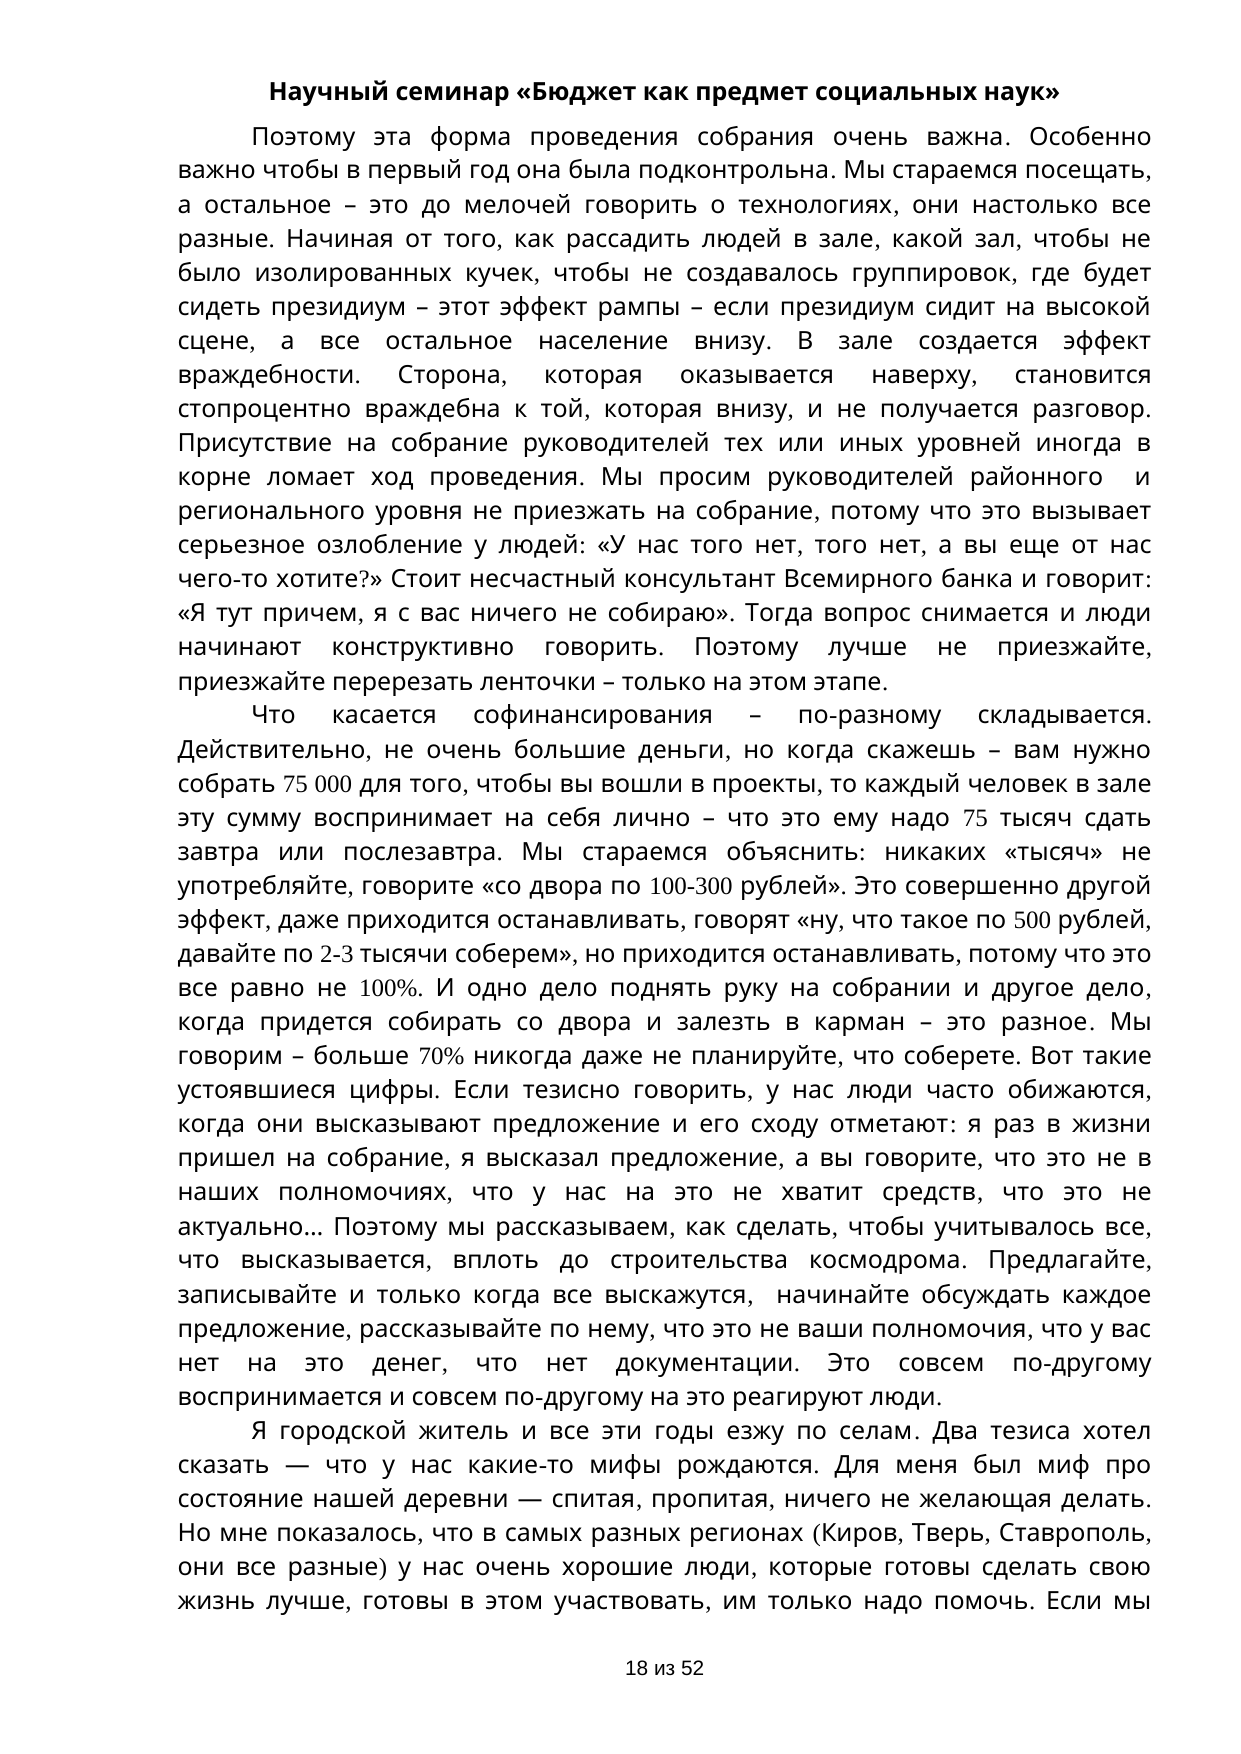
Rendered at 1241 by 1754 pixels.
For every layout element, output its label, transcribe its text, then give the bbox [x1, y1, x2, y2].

text Поэтому эта форма проведения собрания очень важна. Особенно важно чтобы в первый год она была подконтрольна. Мы стараемся посещать, а остальное – это до мелочей говорить о технологиях, они настолько все разные. Начиная от того, как рассадить людей в зале, какой зал, чтобы не было изолированных кучек, чтобы не создавалось группировок, где будет сидеть президиум – этот эффект рампы – если президиум сидит на высокой сцене, а все остальное население внизу. В зале создается эффект враждебности. Сторона, которая оказывается наверху, становится стопроцентно враждебна к той, которая внизу, и не получается разговор. Присутствие на собрание руководителей тех или иных уровней иногда в корне ломает ход проведения. Мы просим руководителей районного и регионального уровня не приезжать на собрание, потому что это вызывает серьезное озлобление у людей: «У нас того нет, того нет, а вы еще от нас чего-то хотите?» Стоит несчастный консультант Всемирного банка и говорит: «Я тут причем, я с вас ничего не собираю». Тогда вопрос снимается и люди начинают конструктивно говорить. Поэтому лучше не приезжайте, приезжайте перерезать ленточки – только на этом этапе. [177, 118, 1152, 697]
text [177, 1412, 1152, 1617]
text Что касается софинансирования – по-разному складывается. Действительно, не очень большие деньги, но когда скажешь – вам нужно собрать 75 000 для того, чтобы вы вошли в проекты, то каждый человек в зале эту сумму воспринимает на себя лично – что это ему надо 75 тысяч сдать завтра или послезавтра. Мы стараемся объяснить: никаких «тысяч» не употребляйте, говорите «со двора по 100-300 рублей». Это совершенно другой эффект, даже приходится останавливать, говорят «ну, что такое по 500 рублей, давайте по 2-3 тысячи соберем», но приходится останавливать, потому что это все равно не 100%. И одно дело поднять руку на собрании и другое дело, когда придется собирать со двора и залезть в карман – это разное. Мы говорим – больше 70% никогда даже не планируйте, что соберете. Вот такие устоявшиеся цифры. Если тезисно говорить, у нас люди часто обижаются, когда они высказывают предложение и его сходу отметают: я раз в жизни пришел на собрание, я высказал предложение, а вы говорите, что это не в наших полномочиях, что у нас на это не хватит средств, что это не актуально… Поэтому мы рассказываем, как сделать, чтобы учитывалось все, что высказывается, вплоть до строительства космодрома. Предлагайте, записывайте и только когда все выскажутся, начинайте обсуждать каждое предложение, рассказывайте по нему, что это не ваши полномочия, что у вас нет на это денег, что нет документации. Это совсем по-другому воспринимается и совсем по-другому на это реагируют люди. [177, 697, 1152, 1412]
